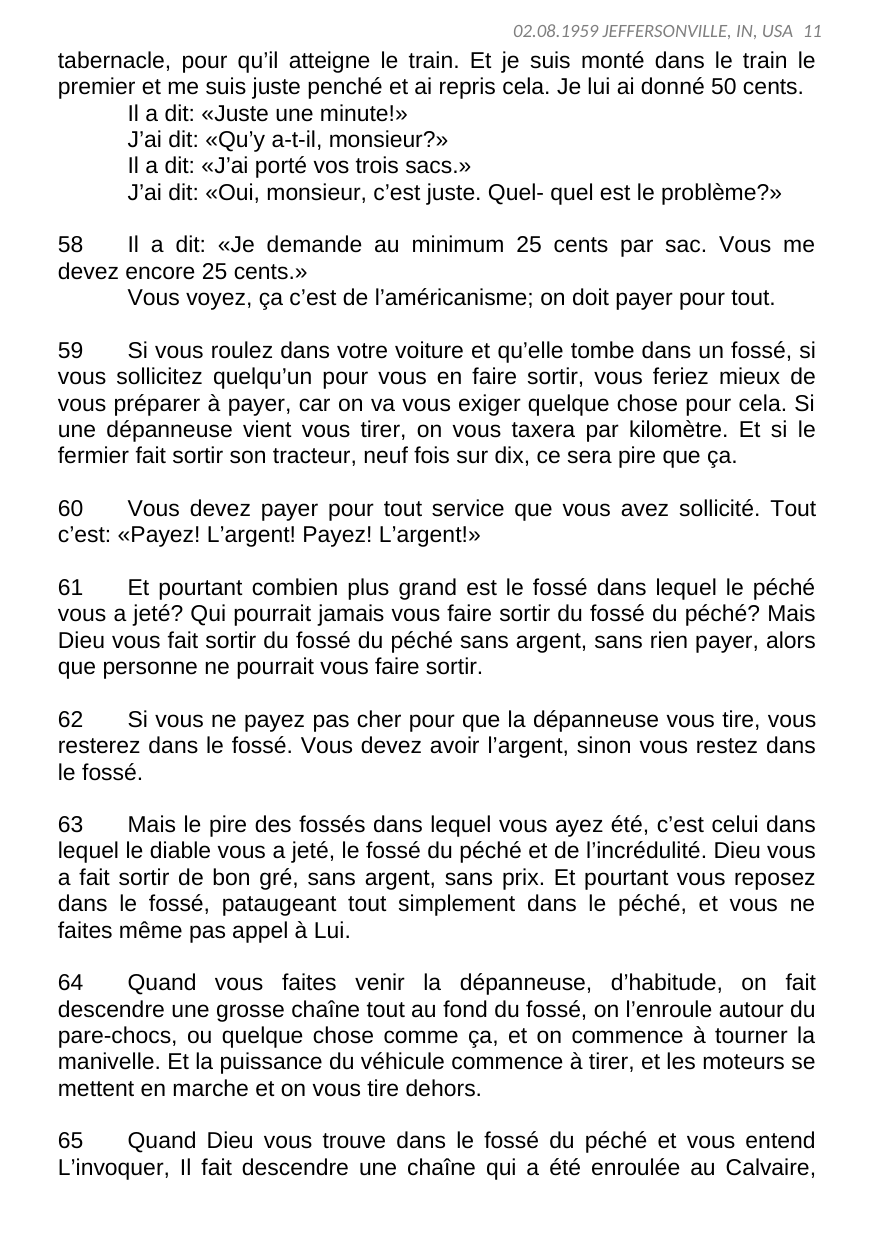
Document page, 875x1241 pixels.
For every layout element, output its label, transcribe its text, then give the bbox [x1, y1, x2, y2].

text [58, 1127, 816, 1180]
text 61 Et pourtant combien plus grand est le fossé dans lequel le péché vous a jeté? Qui pourrait jamais vous faire sortir du fossé du péché? Mais Dieu vous fait sortir du fossé du péché sans argent, sans rien payer, alors que personne ne pourrait vous faire sortir. [58, 574, 816, 679]
text 63 Mais le pire des fossés dans lequel vous ayez été, c’est celui dans lequel le diable vous a jeté, le fossé du péché et de l’incrédulité. Dieu vous a fait sortir de bon gré, sans argent, sans prix. Et pourtant vous reposez dans le fossé, pataugeant tout simplement dans le péché, et vous ne faites même pas appel à Lui. [58, 811, 816, 943]
text Vous voyez, ça c’est de l’américanisme; on doit payer pour tout. [58, 284, 816, 310]
text 60 Vous devez payer pour tout service que vous avez sollicité. Tout c’est: «Payez! L’argent! Payez! L’argent!» [58, 495, 816, 548]
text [58, 47, 816, 99]
text Il a dit: «Juste une minute!» [58, 99, 816, 126]
text 58 Il a dit: «Je demande au minimum 25 cents par sac. Vous me devez encore 25 cents.» [58, 231, 816, 284]
text J’ai dit: «Qu’y a-t-il, monsieur?» [58, 126, 816, 152]
text 64 Quand vous faites venir la dépanneuse, d’habitude, on fait descendre une grosse chaîne tout au fond du fossé, on l’enroule autour du pare-chocs, ou quelque chose comme ça, et on commence à tourner la manivelle. Et la puissance du véhicule commence à tirer, et les moteurs se mettent en marche et on vous tire dehors. [58, 969, 816, 1101]
text 59 Si vous roulez dans votre voiture et qu’elle tombe dans un fossé, si vous sollicitez quelqu’un pour vous en faire sortir, vous feriez mieux de vous préparer à payer, car on va vous exiger quelque chose pour cela. Si une dépanneuse vient vous tirer, on vous taxera par kilomètre. Et si le fermier fait sortir son tracteur, neuf fois sur dix, ce sera pire que ça. [58, 337, 816, 468]
text J’ai dit: «Oui, monsieur, c’est juste. Quel- quel est le problème?» [58, 179, 816, 205]
text 62 Si vous ne payez pas cher pour que la dépanneuse vous tire, vous resterez dans le fossé. Vous devez avoir l’argent, sinon vous restez dans le fossé. [58, 706, 816, 785]
text Il a dit: «J’ai porté vos trois sacs.» [58, 152, 816, 179]
